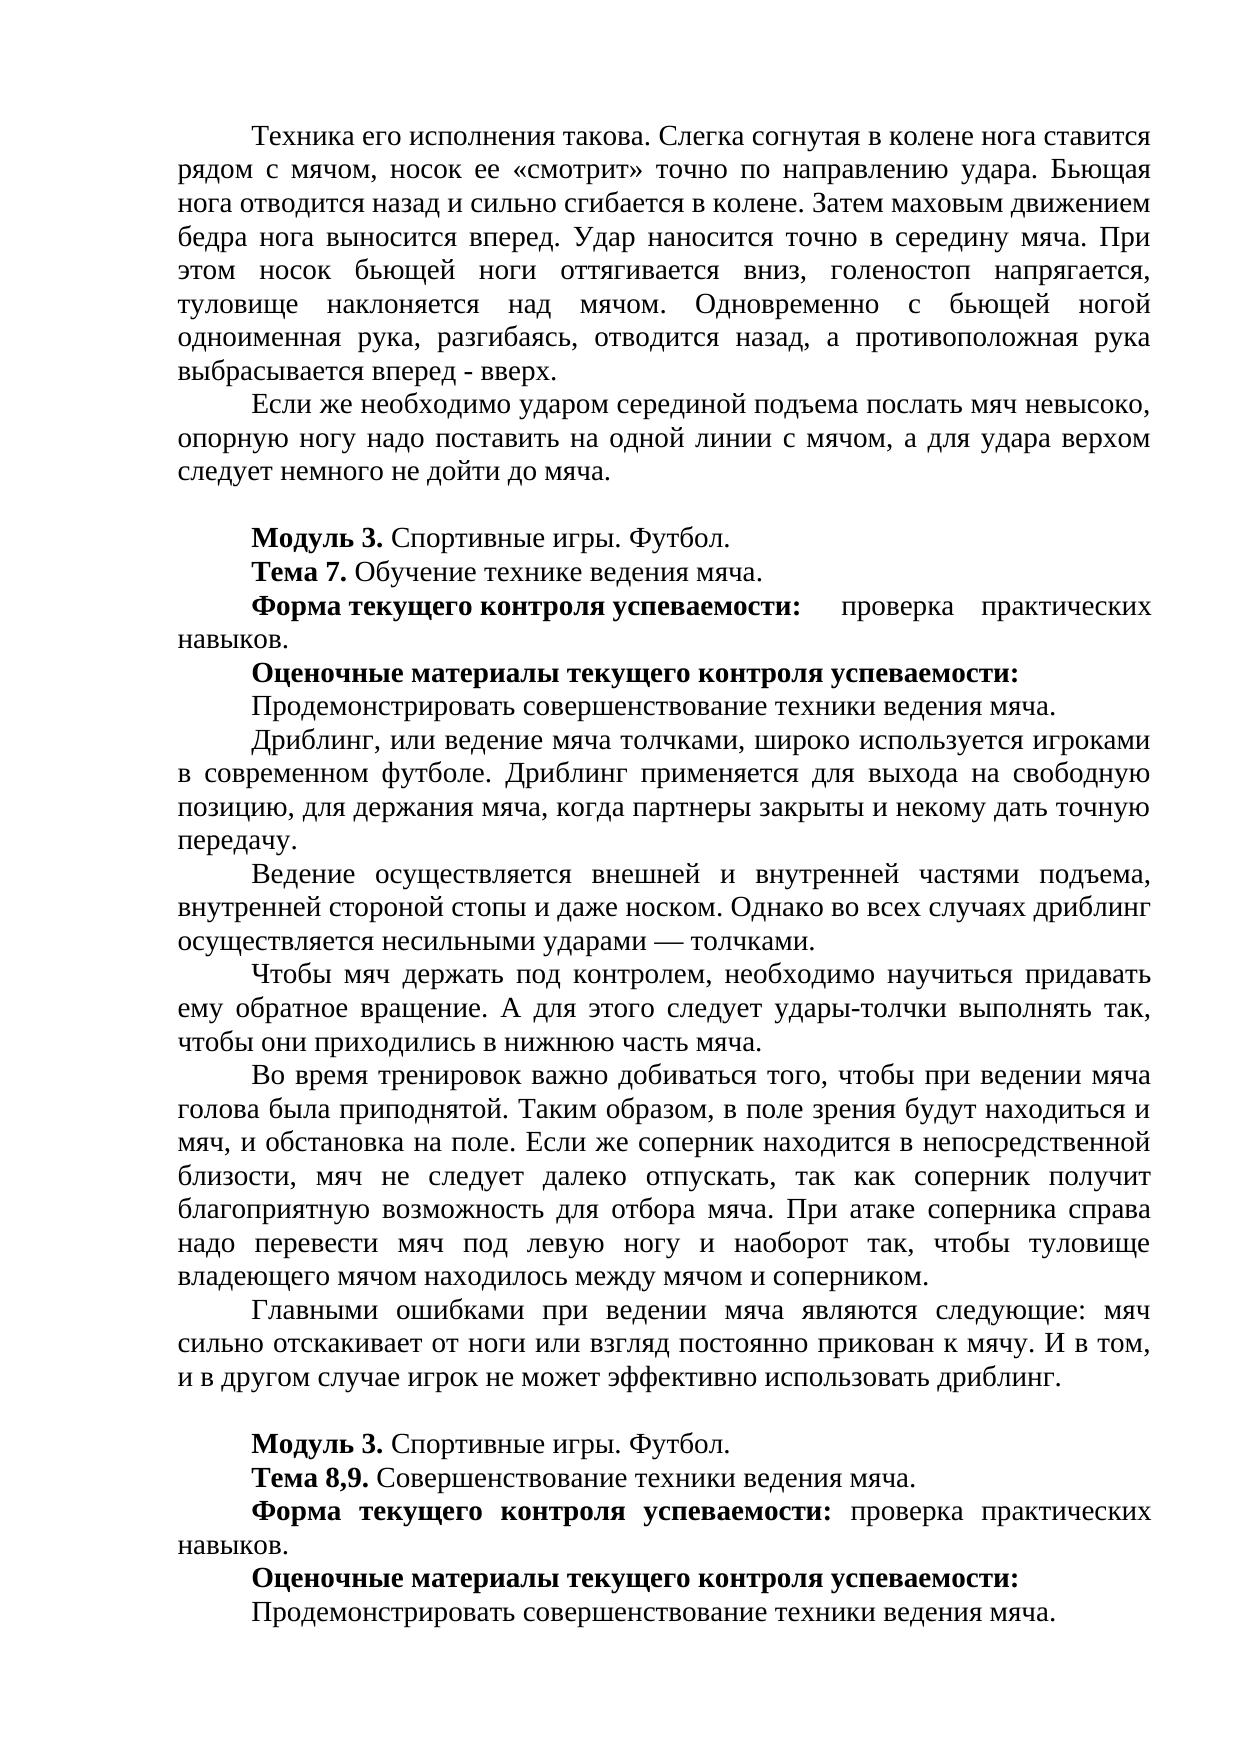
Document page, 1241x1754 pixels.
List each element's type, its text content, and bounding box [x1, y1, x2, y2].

text Главными ошибками при ведении мяча являются следующие: мяч сильно отскакивает от ноги или взгляд постоянно прикован к мячу. И в том, и в другом случае игрок не может эффективно использовать дриблинг. [177, 1292, 1152, 1393]
text Чтобы мяч держать под контролем, необходимо научиться придавать ему обратное вращение. А для этого следует удары-толчки выполнять так, чтобы они приходились в нижнюю часть мяча. [177, 957, 1152, 1057]
text Оценочные материалы текущего контроля успеваемости: [177, 655, 1152, 688]
text Если же необходимо ударом серединой подъема послать мяч невысоко, опорную ногу надо поставить на одной линии с мячом, а для удара верхом следует немного не дойти до мяча. [177, 386, 1152, 487]
text Оценочные материалы текущего контроля успеваемости: [177, 1560, 1152, 1594]
text Техника его исполнения такова. Слегка согнутая в колене нога ставится рядом с мячом, носок ее «смотрит» точно по направлению удара. Бьющая нога отводится назад и сильно сгибается в колене. Затем маховым движением бедра нога выносится вперед. Удар наносится точно в середину мяча. При этом носок бьющей ноги оттягивается вниз, голеностоп напрягается, туловище наклоняется над мячом. Одновременно с бьющей ногой одноименная рука, разгибаясь, отводится назад, а противоположная рука выбрасывается вперед - вверх. [177, 118, 1152, 386]
text Ведение осуществляется внешней и внутренней частями подъема, внутренней стороной стопы и даже носком. Однако во всех случаях дриблинг осуществляется несильными ударами — толчками. [177, 856, 1152, 957]
text Форма текущего контроля успеваемости: проверка практических навыков. [177, 1493, 1152, 1560]
text Продемонстрировать совершенствование техники ведения мяча. [177, 688, 1152, 722]
text Модуль 3. Спортивные игры. Футбол. [177, 1426, 1152, 1460]
text Тема 7. Обучение технике ведения мяча. [177, 554, 1152, 588]
text Дриблинг, или ведение мяча толчками, широко используется игроками в современном футболе. Дриблинг применяется для выхода на свободную позицию, для держания мяча, когда партнеры закрыты и некому дать точную передачу. [177, 722, 1152, 856]
text Форма текущего контроля успеваемости: проверка практических навыков. [177, 588, 1152, 655]
text Модуль 3. Спортивные игры. Футбол. [177, 521, 1152, 554]
text Продемонстрировать совершенствование техники ведения мяча. [177, 1594, 1152, 1627]
text Тема 8,9. Совершенствование техники ведения мяча. [177, 1460, 1152, 1493]
